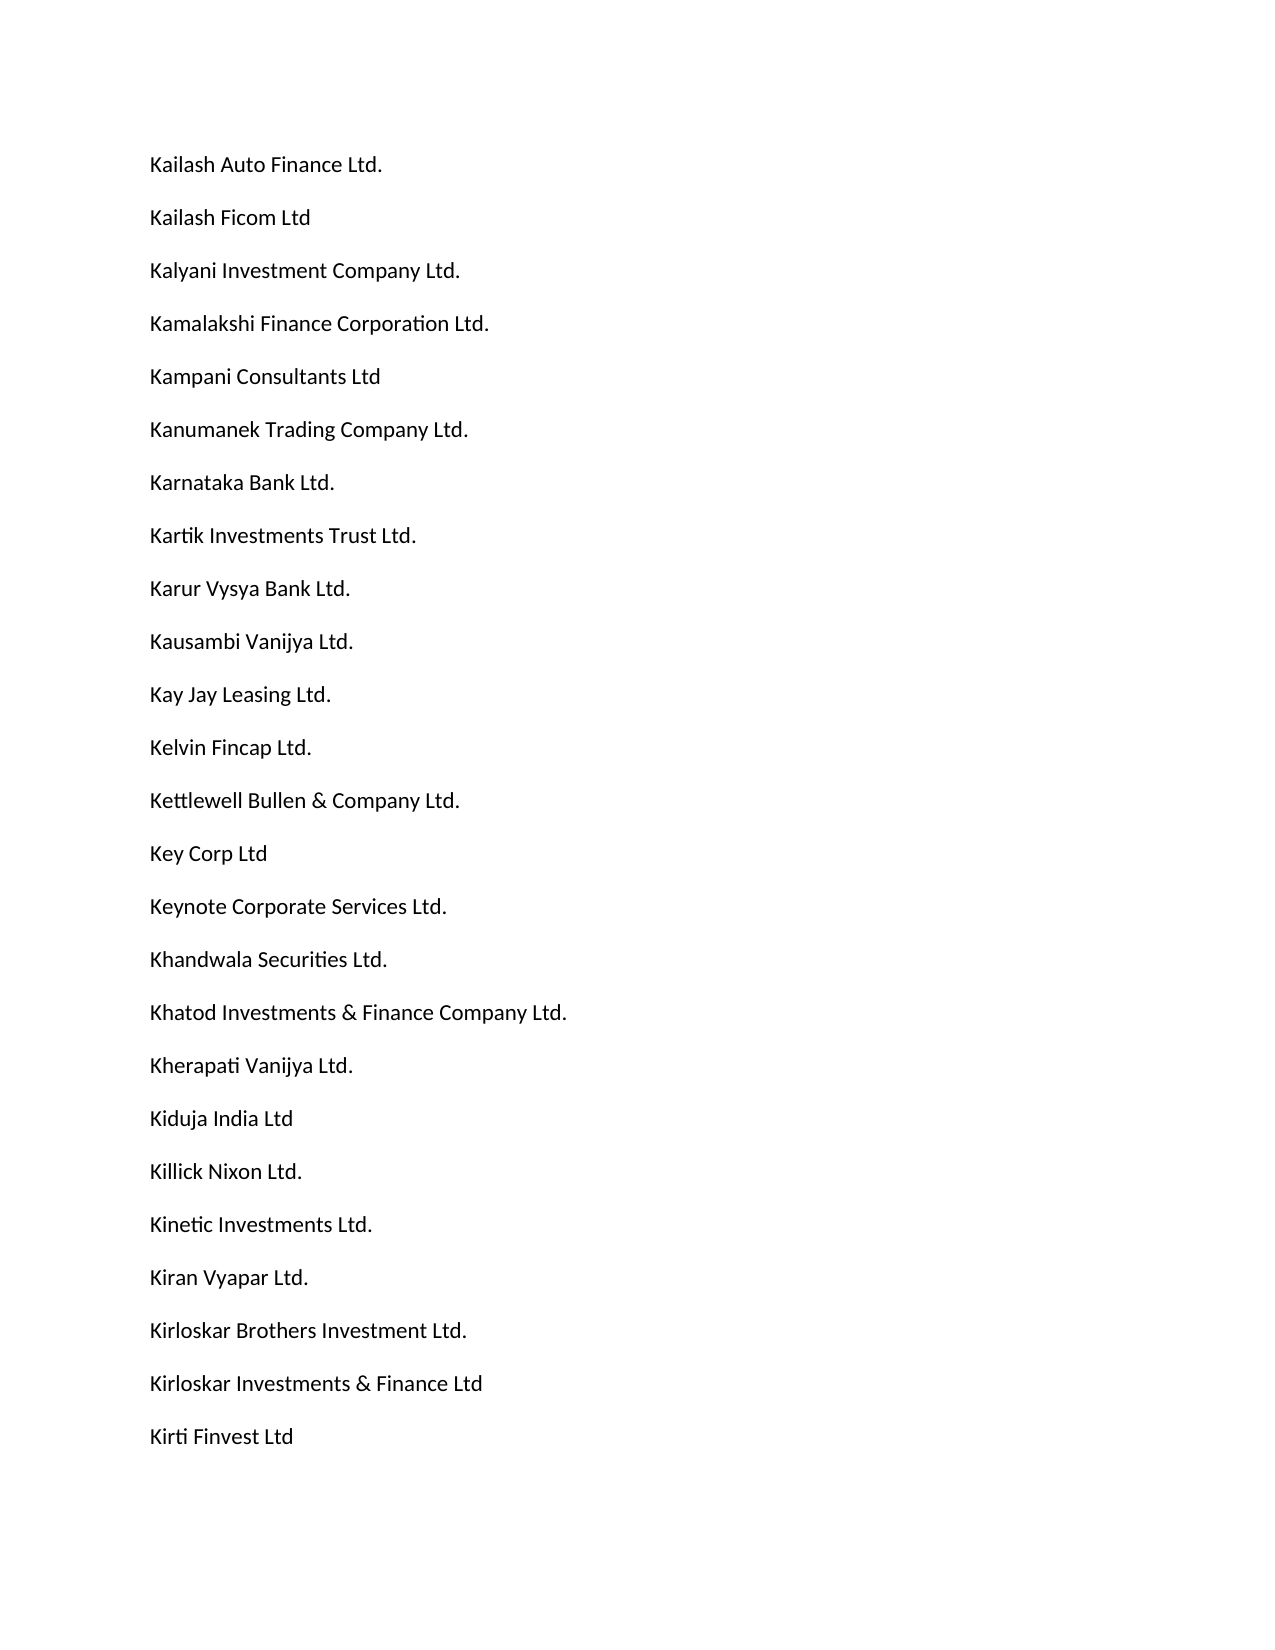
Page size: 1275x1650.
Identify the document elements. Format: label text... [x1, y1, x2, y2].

text Kinetic Investments Ltd. [150, 1210, 1125, 1238]
text Kirloskar Brothers Investment Ltd. [150, 1316, 1125, 1344]
text Kiran Vyapar Ltd. [150, 1263, 1125, 1291]
text Kamalakshi Finance Corporation Ltd. [150, 309, 1125, 337]
text Kailash Ficom Ltd [150, 203, 1125, 231]
text Khandwala Securities Ltd. [150, 945, 1125, 973]
text Kirloskar Investments & Finance Ltd [150, 1369, 1125, 1397]
text Kalyani Investment Company Ltd. [150, 256, 1125, 284]
text Kampani Consultants Ltd [150, 362, 1125, 390]
text Key Corp Ltd [150, 839, 1125, 867]
text Kausambi Vanijya Ltd. [150, 627, 1125, 655]
text Keynote Corporate Services Ltd. [150, 892, 1125, 920]
text Kelvin Fincap Ltd. [150, 733, 1125, 761]
text Killick Nixon Ltd. [150, 1157, 1125, 1185]
text Kettlewell Bullen & Company Ltd. [150, 786, 1125, 814]
text Kiduja India Ltd [150, 1104, 1125, 1132]
text Karur Vysya Bank Ltd. [150, 574, 1125, 602]
text Karnataka Bank Ltd. [150, 468, 1125, 496]
text Kartik Investments Trust Ltd. [150, 521, 1125, 549]
text Kanumanek Trading Company Ltd. [150, 415, 1125, 443]
text Kirti Finvest Ltd [150, 1422, 1125, 1451]
text Kay Jay Leasing Ltd. [150, 680, 1125, 708]
text Kailash Auto Finance Ltd. [150, 150, 1125, 178]
text Khatod Investments & Finance Company Ltd. [150, 998, 1125, 1026]
text Kherapati Vanijya Ltd. [150, 1051, 1125, 1079]
